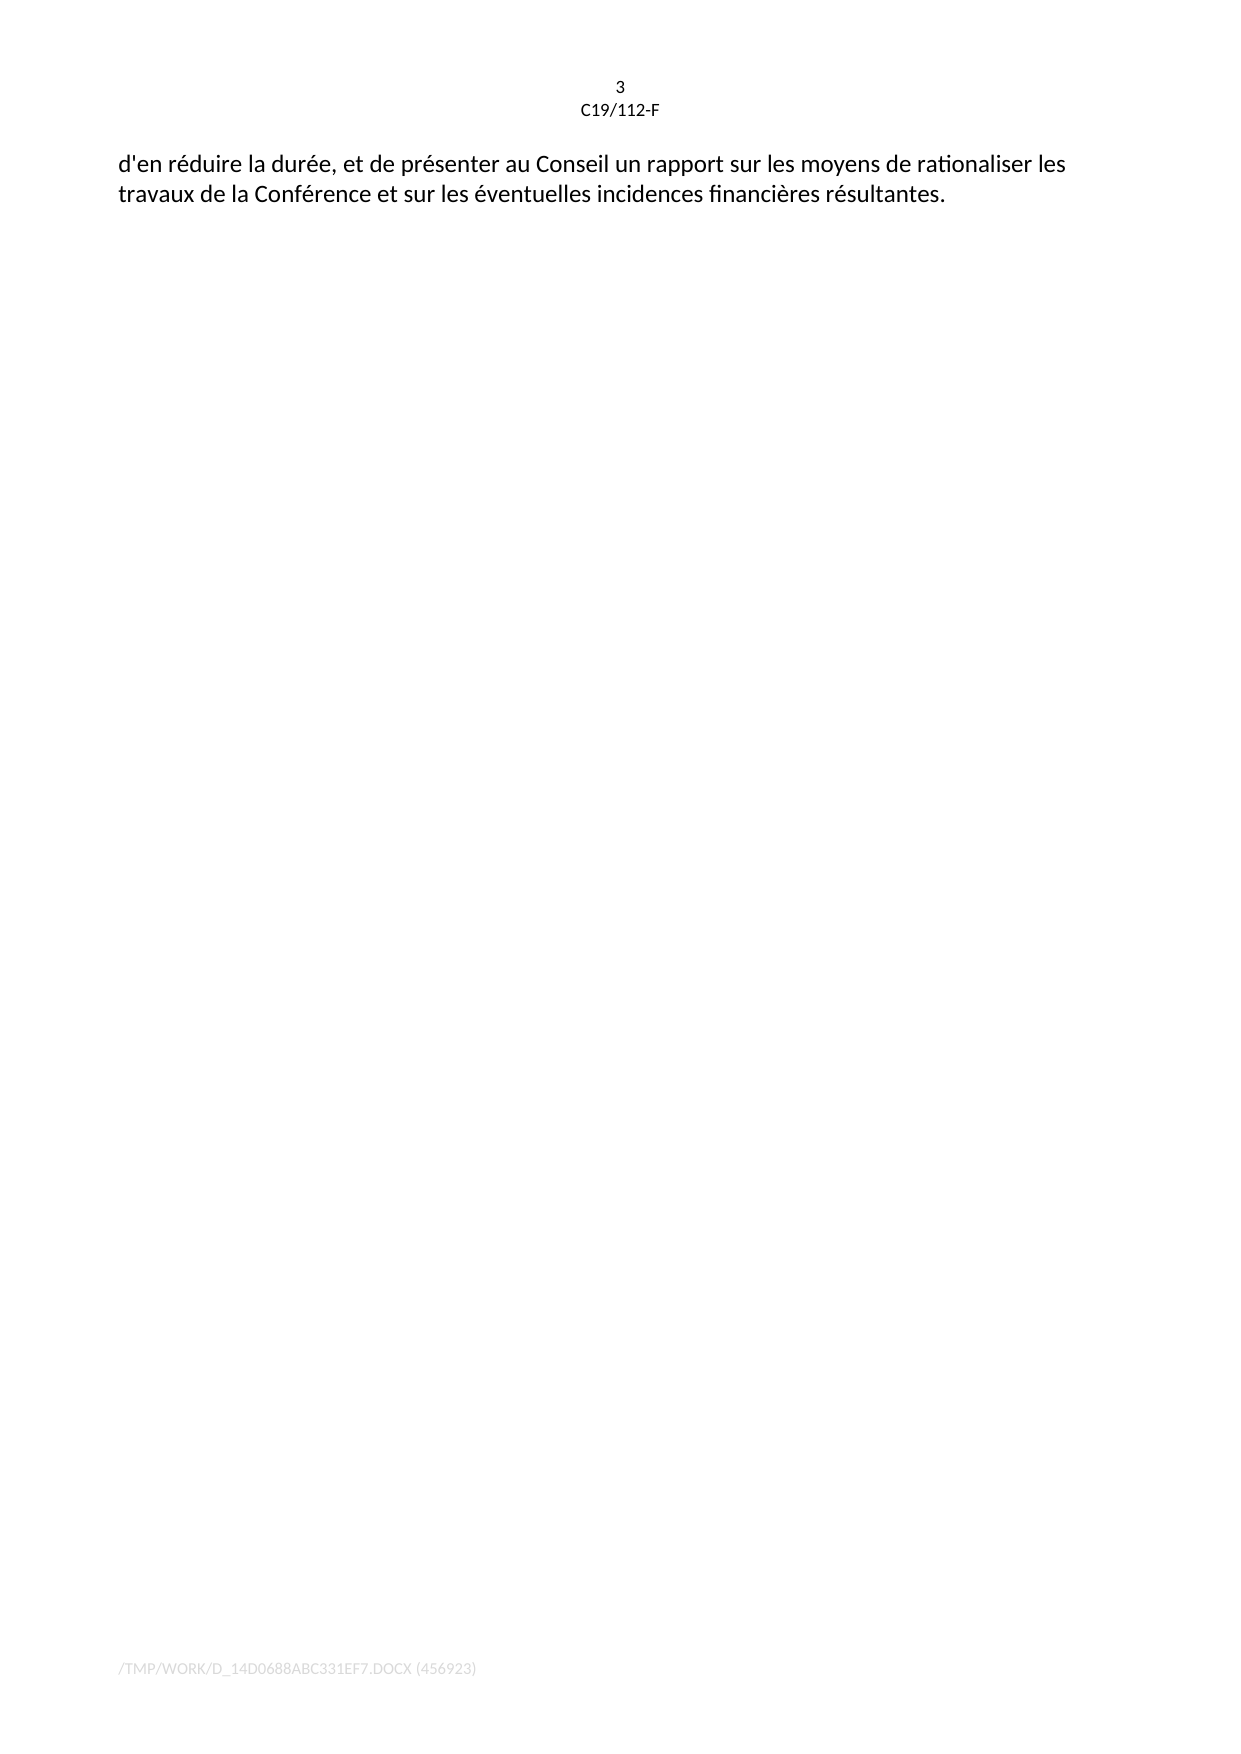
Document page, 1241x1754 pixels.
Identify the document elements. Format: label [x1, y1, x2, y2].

text [118, 148, 1122, 209]
